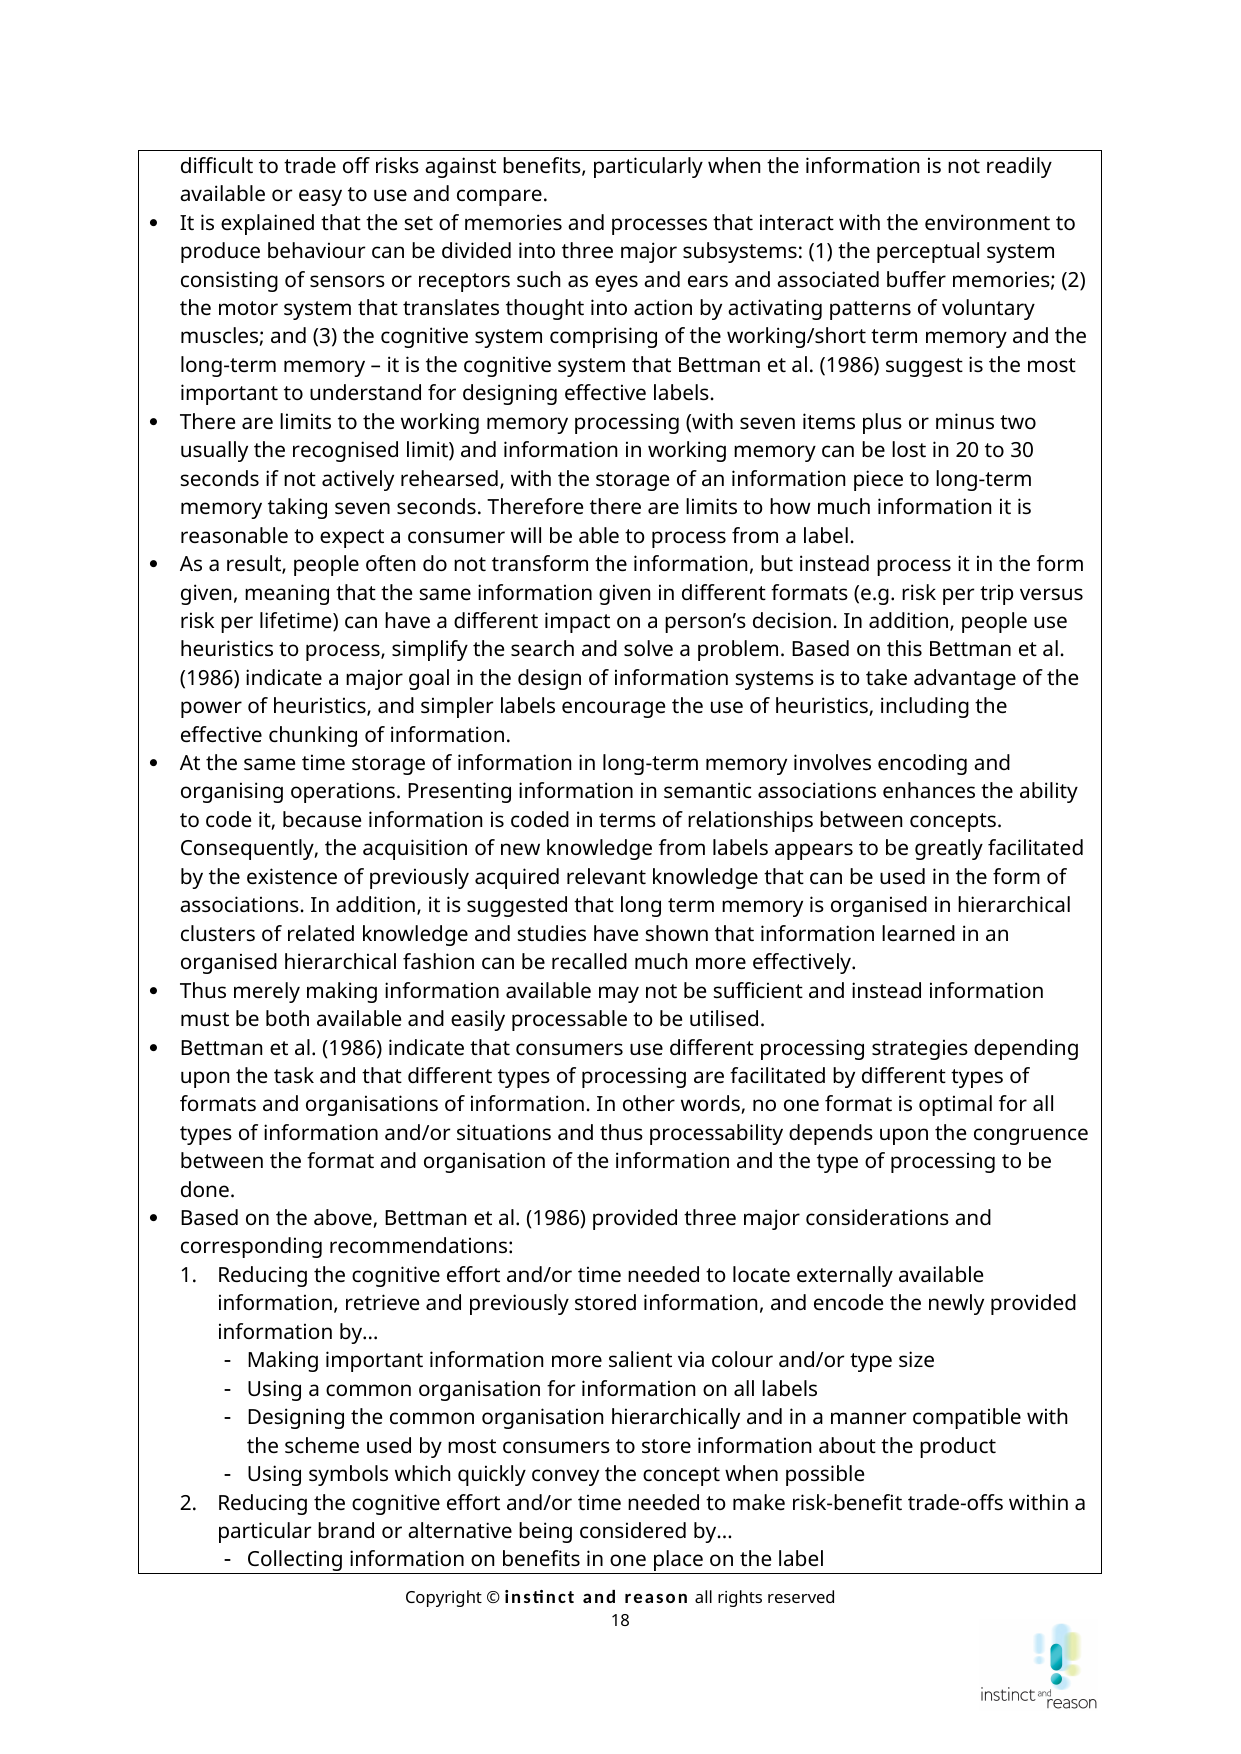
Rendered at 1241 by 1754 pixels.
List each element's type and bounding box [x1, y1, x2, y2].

picture [978, 1619, 1099, 1711]
table_cell [139, 151, 1101, 1573]
